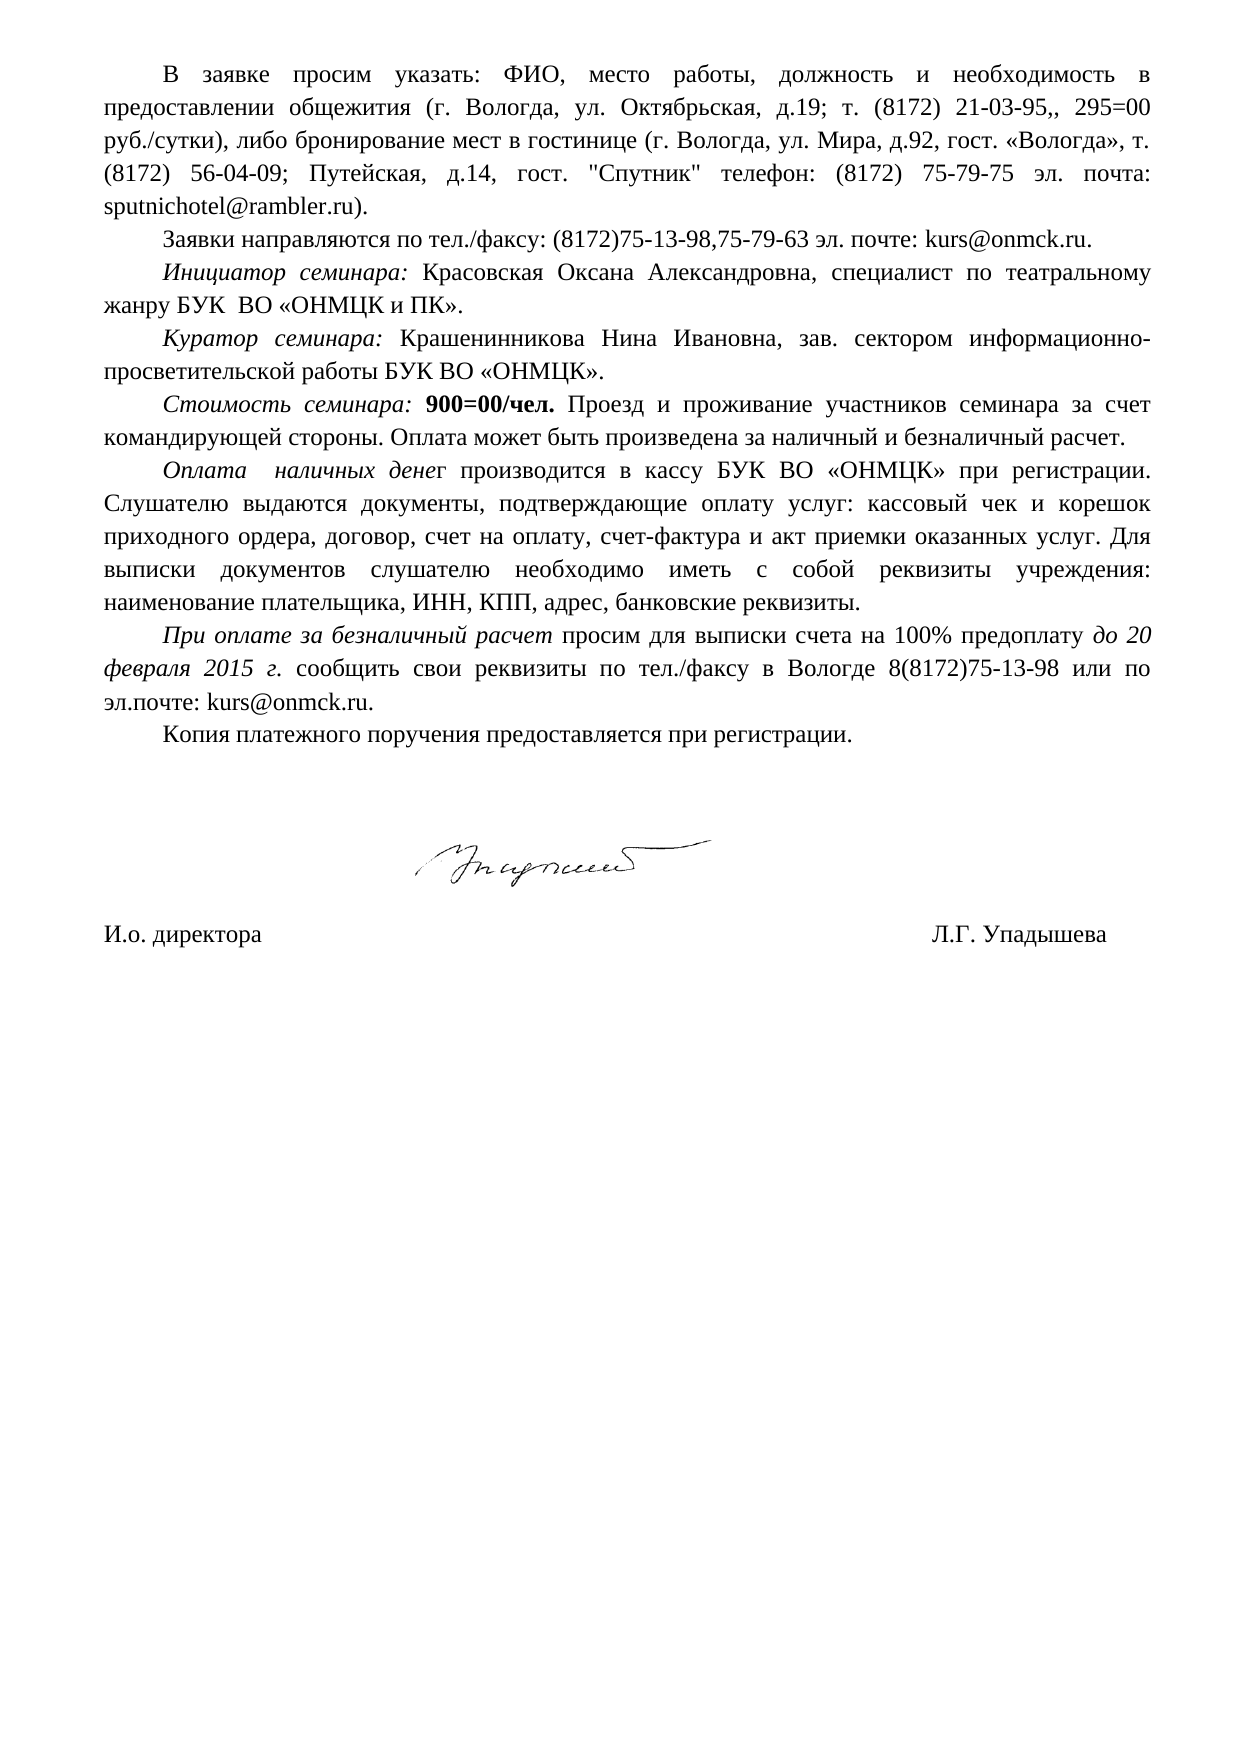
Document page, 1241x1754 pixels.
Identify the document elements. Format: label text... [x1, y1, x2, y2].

list Заявки направляются по тел./факсу: (8172)75-13-98,75-79-63 эл. почте: kurs@onmck.ru. [103, 224, 1152, 253]
picture [349, 806, 751, 943]
list При оплате за безналичный расчет просим для выписки счета на 100% предоплату до 20 февраля 2015 г. сообщить свои реквизиты по тел./факсу в Вологде 8(8172)75-13-98 или по эл.почте: kurs@onmck.ru. [103, 621, 1152, 715]
list Оплата наличных денег производится в кассу БУК ВО «ОНМЦК» при регистрации. Слушателю выдаются документы, подтверждающие оплату услуг: кассовый чек и корешок приходного ордера, договор, счет на оплату, счет-фактура и акт приемки оказанных услуг. Для выписки документов слушателю необходимо иметь с собой реквизиты учреждения: наименование плательщика, ИНН, КПП, адрес, банковские реквизиты. [103, 455, 1152, 616]
list Стоимость семинара: 900=00/чел. Проезд и проживание участников семинара за счет командирующей стороны. Оплата может быть произведена за наличный и безналичный расчет. [103, 389, 1152, 451]
list Куратор семинара: Крашенинникова Нина Ивановна, зав. сектором информационно-просветительской работы БУК ВО «ОНМЦК». [103, 323, 1152, 385]
list Инициатор семинара: Красовская Оксана Александровна, специалист по театральному жанру БУК ВО «ОНМЦК и ПК». [103, 257, 1152, 319]
list Копия платежного поручения предоставляется при регистрации. [103, 719, 1152, 748]
list В заявке просим указать: ФИО, место работы, должность и необходимость в предоставлении общежития (г. Вологда, ул. Октябрьская, д.19; т. (8172) 21-03-95,, 295=00 руб./сутки), либо бронирование мест в гостинице (г. Вологда, ул. Мира, д.92, гост. «Вологда», т. (8172) 56-04-09; Путейская, д.14, гост. "Спутник" телефон: (8172) 75-79-75 эл. почта: sputnichotel@rambler.ru). [103, 59, 1152, 220]
